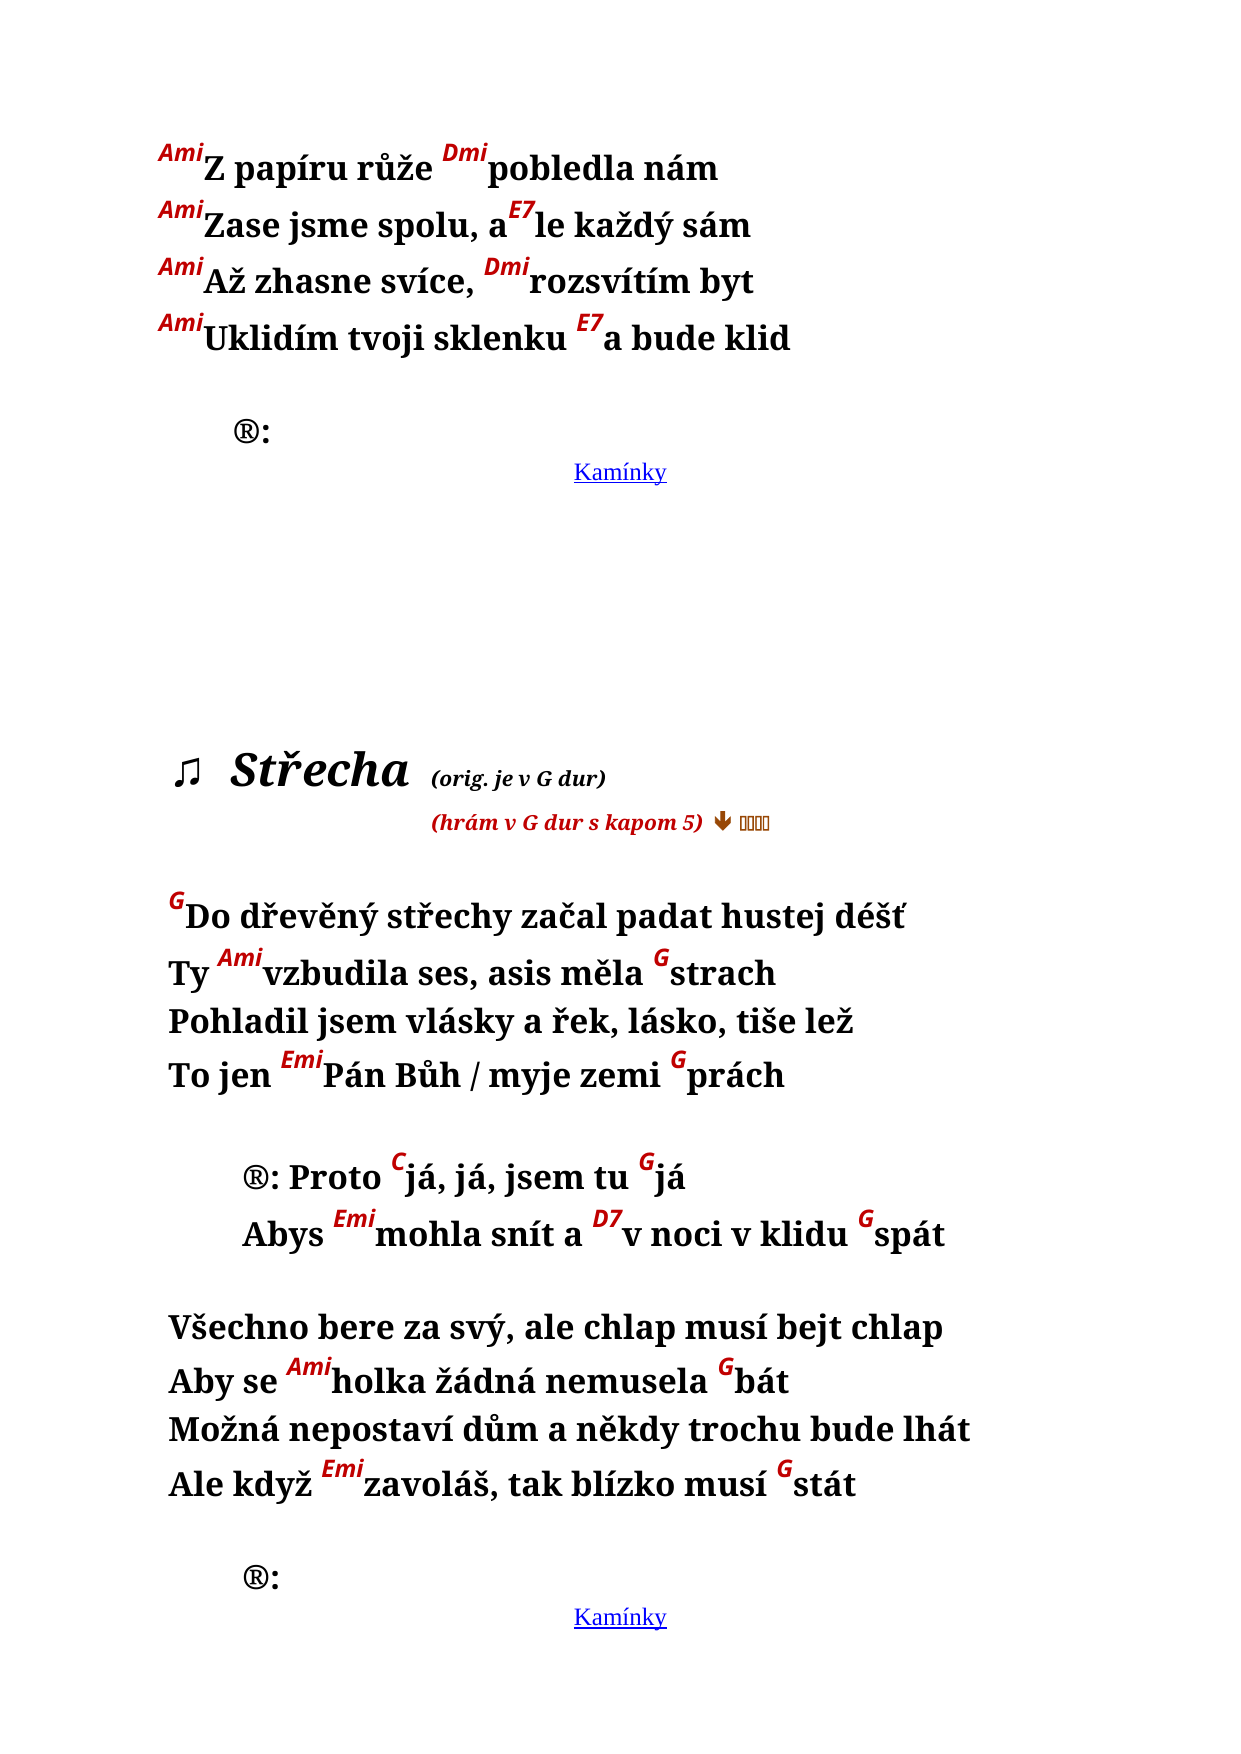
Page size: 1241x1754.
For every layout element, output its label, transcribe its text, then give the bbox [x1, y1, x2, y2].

table_cell Kamínky [167, 1601, 1074, 1633]
table_header ♫ Střecha (orig. je v G dur) (hrám v G dur s kapom 5) GDo dřevěný střechy začal padat hustej déšť Ty Amivzbudila ses, asis měla Gstrach Pohladil jsem vlásky a řek, lásko, tiše lež To jen EmiPán Bůh / myje zemi Gprách ®: Proto Cjá, já, jsem tu Gjá Abys Emimohla snít a D7v noci v klidu Gspát Všechno bere za svý, ale chlap musí bejt chlap Aby se Amiholka žádná nemusela Gbát Možná nepostaví dům a někdy trochu bude lhát Ale když Emizavoláš, tak blízko musí Gstát ®: [167, 736, 1074, 1601]
table_cell Kamínky [157, 455, 1083, 506]
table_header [157, 89, 1083, 455]
